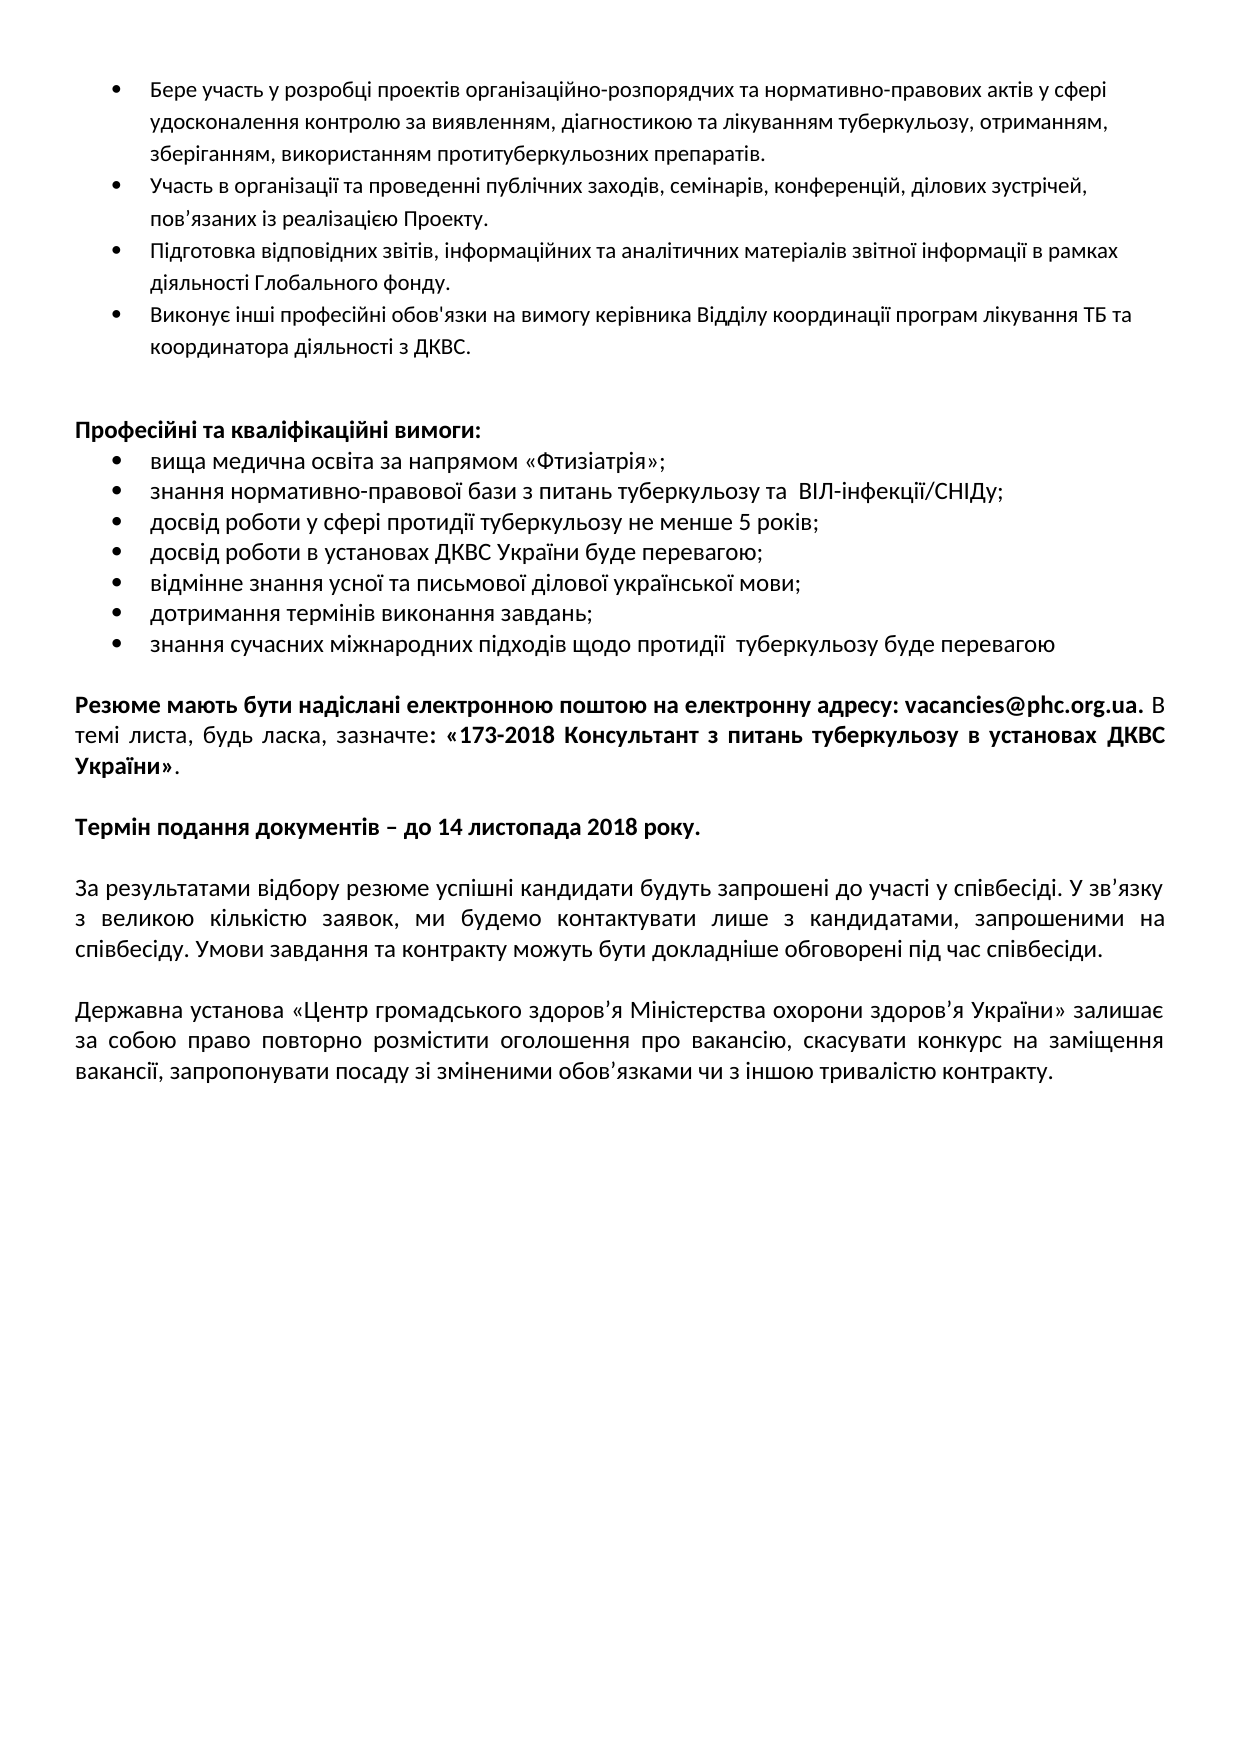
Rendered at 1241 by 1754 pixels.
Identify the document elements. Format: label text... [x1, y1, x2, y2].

list знання нормативно-правової бази з питань туберкульозу та ВІЛ-інфекції/СНІДу; [112, 475, 1165, 506]
list вища медична освіта за напрямом «Фтизіатрія»; [112, 445, 1165, 475]
list Участь в організації та проведенні публічних заходів, семінарів, конференцій, ділових зустрічей, пов’язаних із реалізацією Проекту. [112, 172, 1165, 232]
text Термін подання документів – до 14 листопада 2018 року. [75, 811, 1165, 842]
text За результатами відбору резюме успішні кандидати будуть запрошені до участі у співбесіді. У зв’язку з великою кількістю заявок, ми будемо контактувати лише з кандидатами, запрошеними на співбесіду. Умови завдання та контракту можуть бути докладніше обговорені під час співбесіди. [75, 872, 1165, 964]
list досвід роботи у сфері протидії туберкульозу не менше 5 років; [112, 506, 1165, 536]
list досвід роботи в установах ДКВС України буде перевагою; [112, 536, 1165, 567]
list Підготовка відповідних звітів, інформаційних та аналітичних матеріалів звітної інформації в рамках діяльності Глобального фонду. [112, 236, 1165, 296]
list відмінне знання усної та письмової ділової української мови; [112, 567, 1165, 597]
list дотримання термінів виконання завдань; [112, 597, 1165, 628]
text Професійні та кваліфікаційні вимоги: [75, 414, 1165, 445]
list Бере участь у розробці проектів організаційно-розпорядчих та нормативно-правових актів у сфері удосконалення контролю за виявленням, діагностикою та лікуванням туберкульозу, отриманням, зберіганням, використанням протитуберкульозних препаратів. [112, 75, 1165, 167]
list знання сучасних міжнародних підходів щодо протидії туберкульозу буде перевагою [112, 628, 1165, 658]
text Державна установа «Центр громадського здоров’я Міністерства охорони здоров’я України» залишає за собою право повторно розмістити оголошення про вакансію, скасувати конкурс на заміщення вакансії, запропонувати посаду зі зміненими обов’язками чи з іншою тривалістю контракту. [75, 994, 1165, 1086]
list Виконує інші професійні обов'язки на вимогу керівника Відділу координації програм лікування ТБ та координатора діяльності з ДКВС. [112, 300, 1165, 361]
text Резюме мають бути надіслані електронною поштою на електронну адресу: vacancies@phc.org.ua. В темі листа, будь ласка, зазначте: «173-2018 Консультант з питань туберкульозу в установах ДКВС України». [75, 689, 1165, 781]
